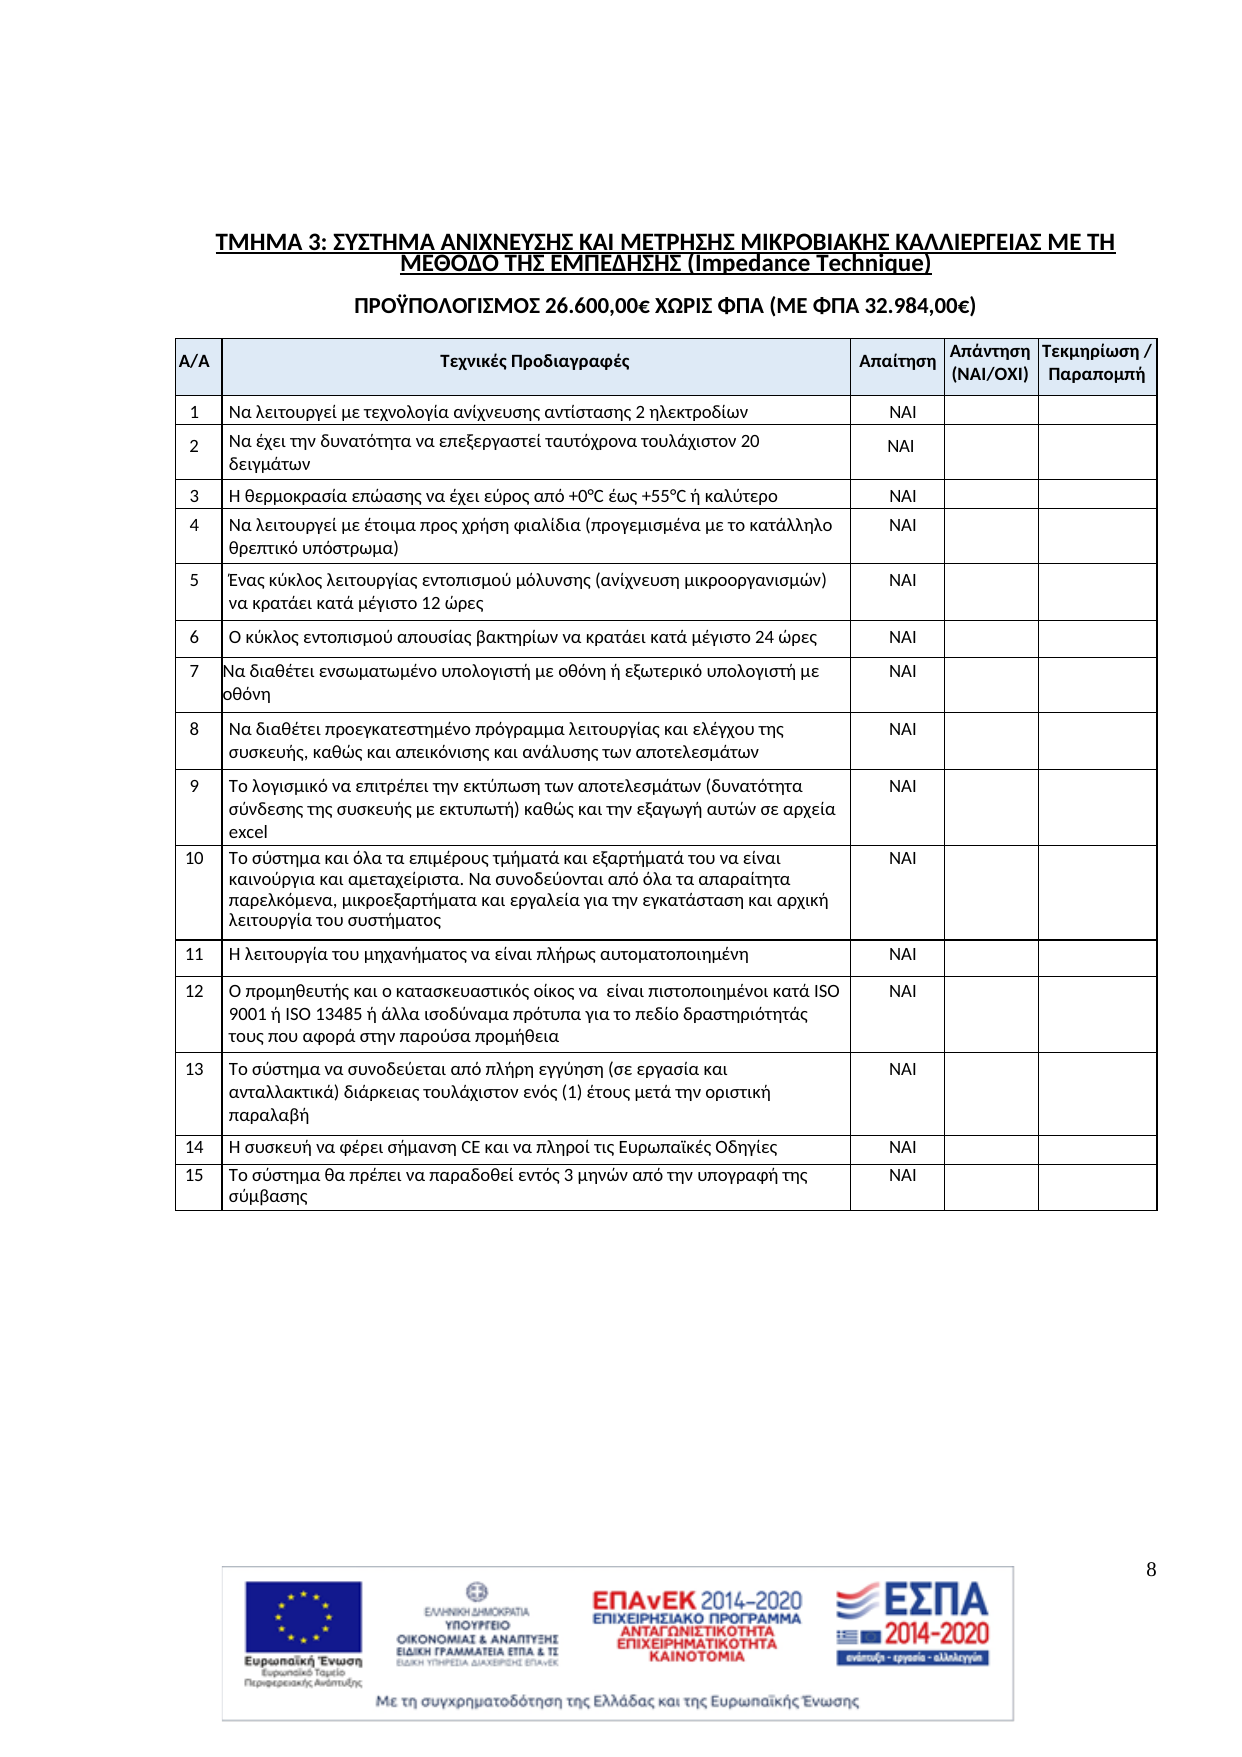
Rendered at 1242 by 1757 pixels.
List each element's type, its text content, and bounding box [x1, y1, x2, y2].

table_cell [1039, 658, 1156, 712]
table_cell [1039, 480, 1156, 508]
table_cell [945, 425, 1038, 479]
table_cell Ένας κύκλος λειτουργίας εντοπισμού μόλυνσης (ανίχνευση μικροοργανισμών) να κρατάει κατά μέγιστο 12 ώρες [223, 564, 850, 620]
table_cell 9 [176, 770, 221, 845]
table_cell 14 [176, 1136, 221, 1164]
table_cell [945, 564, 1038, 620]
table_cell Το σύστημα και όλα τα επιμέρους τμήματά και εξαρτήματά του να είναι καινούργια και αμεταχείριστα. Να συνοδεύονται από όλα τα απαραίτητα παρελκόμενα, μικροεξαρτήματα και εργαλεία για την εγκατάσταση και αρχική λειτουργία του συστήματος [223, 846, 850, 939]
table_cell Η θερμοκρασία επώασης να έχει εύρος από +0°C έως +55°C ή καλύτερο [223, 480, 850, 508]
table_cell 5 [176, 564, 221, 620]
table_cell Ο προμηθευτής και ο κατασκευαστικός οίκος να είναι πιστοποιημένοι κατά ISO 9001 ή ISO 13485 ή άλλα ισοδύναμα πρότυπα για το πεδίο δραστηριότητάς τους που αφορά στην παρούσα προμήθεια [223, 977, 850, 1052]
table_cell Να έχει την δυνατότητα να επεξεργαστεί ταυτόχρονα τουλάχιστον 20 δειγμάτων [223, 425, 850, 479]
table_cell ΝΑΙ [851, 425, 944, 479]
text ΤΜΗΜΑ 3: ΣΥΣΤΗΜΑ ΑΝΙΧΝΕΥΣΗΣ ΚΑΙ ΜΕΤΡΗΣΗΣ ΜΙΚΡΟΒΙΑΚΗΣ ΚΑΛΛΙΕΡΓΕΙΑΣ ΜΕ ΤΗ ΜΕΘΟΔΟ ΤΗΣ ΕΜΠΕΔΗΣΗΣ (Impedance Technique) [175, 234, 1156, 276]
table_cell 10 [176, 846, 221, 939]
table_cell 2 [176, 425, 221, 479]
table_cell ΝΑΙ [851, 846, 944, 939]
table_cell [1039, 1165, 1156, 1210]
table_cell Το σύστημα θα πρέπει να παραδοθεί εντός 3 μηνών από την υπογραφή της σύμβασης [223, 1165, 850, 1210]
table_cell ΝΑΙ [851, 941, 944, 976]
table_cell Να διαθέτει ενσωματωμένο υπολογιστή με οθόνη ή εξωτερικό υπολογιστή με οθόνη [223, 658, 850, 712]
table_header Τεκμηρίωση / Παραπομπή [1039, 339, 1156, 395]
table_cell Να λειτουργεί με τεχνολογία ανίχνευσης αντίστασης 2 ηλεκτροδίων [223, 396, 850, 424]
table_cell 13 [176, 1053, 221, 1135]
table_cell [1039, 564, 1156, 620]
table_cell 1 [176, 396, 221, 424]
table_cell [945, 1136, 1038, 1164]
table_cell [1039, 396, 1156, 424]
table_cell ΝΑΙ [851, 396, 944, 424]
table_cell [945, 396, 1038, 424]
table_cell Να λειτουργεί με έτοιμα προς χρήση φιαλίδια (προγεμισμένα με το κατάλληλο θρεπτικό υπόστρωμα) [223, 509, 850, 563]
table_header Τεχνικές Προδιαγραφές [223, 339, 850, 395]
table_cell Ο κύκλος εντοπισμού απουσίας βακτηρίων να κρατάει κατά μέγιστο 24 ώρες [223, 621, 850, 657]
table_cell ΝΑΙ [851, 713, 944, 769]
table_cell Να διαθέτει προεγκατεστημένο πρόγραμμα λειτουργίας και ελέγχου της συσκευής, καθώς και απεικόνισης και ανάλυσης των αποτελεσμάτων [223, 713, 850, 769]
table_cell [1039, 713, 1156, 769]
table_cell [945, 846, 1038, 939]
table_cell Το λογισμικό να επιτρέπει την εκτύπωση των αποτελεσμάτων (δυνατότητα σύνδεσης της συσκευής με εκτυπωτή) καθώς και την εξαγωγή αυτών σε αρχεία excel [223, 770, 850, 845]
table_header Απάντηση (ΝΑΙ/ΟΧΙ) [945, 339, 1038, 395]
table_cell [945, 713, 1038, 769]
table_cell [1039, 509, 1156, 563]
table_cell [945, 1053, 1038, 1135]
table_cell ΝΑΙ [851, 977, 944, 1052]
table_cell ΝΑΙ [851, 564, 944, 620]
table_cell [945, 509, 1038, 563]
table_cell 4 [176, 509, 221, 563]
table_cell 6 [176, 621, 221, 657]
table_cell Η λειτουργία του μηχανήματος να είναι πλήρως αυτοματοποιημένη [223, 941, 850, 976]
table_cell [945, 941, 1038, 976]
table_cell 15 [176, 1165, 221, 1210]
table_cell [1039, 846, 1156, 939]
table_header Α/Α [176, 339, 221, 395]
table_cell 3 [176, 480, 221, 508]
table_cell [1039, 1053, 1156, 1135]
table_cell [1039, 1136, 1156, 1164]
table_cell Η συσκευή να φέρει σήμανση CE και να πληροί τις Ευρωπαϊκές Οδηγίες [223, 1136, 850, 1164]
table_cell [945, 1165, 1038, 1210]
table_cell [945, 621, 1038, 657]
picture [221, 1566, 1016, 1723]
table_cell [1039, 425, 1156, 479]
table_cell [1039, 941, 1156, 976]
table_cell [945, 658, 1038, 712]
table_cell [1039, 977, 1156, 1052]
table_cell ΝΑΙ [851, 1165, 944, 1210]
table_cell 8 [176, 713, 221, 769]
table_cell ΝΑΙ [851, 1053, 944, 1135]
table_cell [945, 770, 1038, 845]
table_cell ΝΑΙ [851, 658, 944, 712]
table_cell [1039, 621, 1156, 657]
table_cell Το σύστημα να συνοδεύεται από πλήρη εγγύηση (σε εργασία και ανταλλακτικά) διάρκειας τουλάχιστον ενός (1) έτους μετά την οριστική παραλαβή [223, 1053, 850, 1135]
table_cell ΝΑΙ [851, 770, 944, 845]
text ΠΡΟΫΠΟΛΟΓΙΣΜΟΣ 26.600,00€ ΧΩΡΙΣ ΦΠΑ (ΜΕ ΦΠΑ 32.984,00€) [175, 296, 1156, 317]
table_cell ΝΑΙ [851, 621, 944, 657]
table_cell ΝΑΙ [851, 509, 944, 563]
table_cell [945, 480, 1038, 508]
table_cell [945, 977, 1038, 1052]
table_cell 12 [176, 977, 221, 1052]
table_cell 11 [176, 941, 221, 976]
table_cell 7 [176, 658, 221, 712]
table_cell ΝΑΙ [851, 1136, 944, 1164]
table_header Απαίτηση [851, 339, 944, 395]
table_cell ΝΑΙ [851, 480, 944, 508]
table_cell [1039, 770, 1156, 845]
